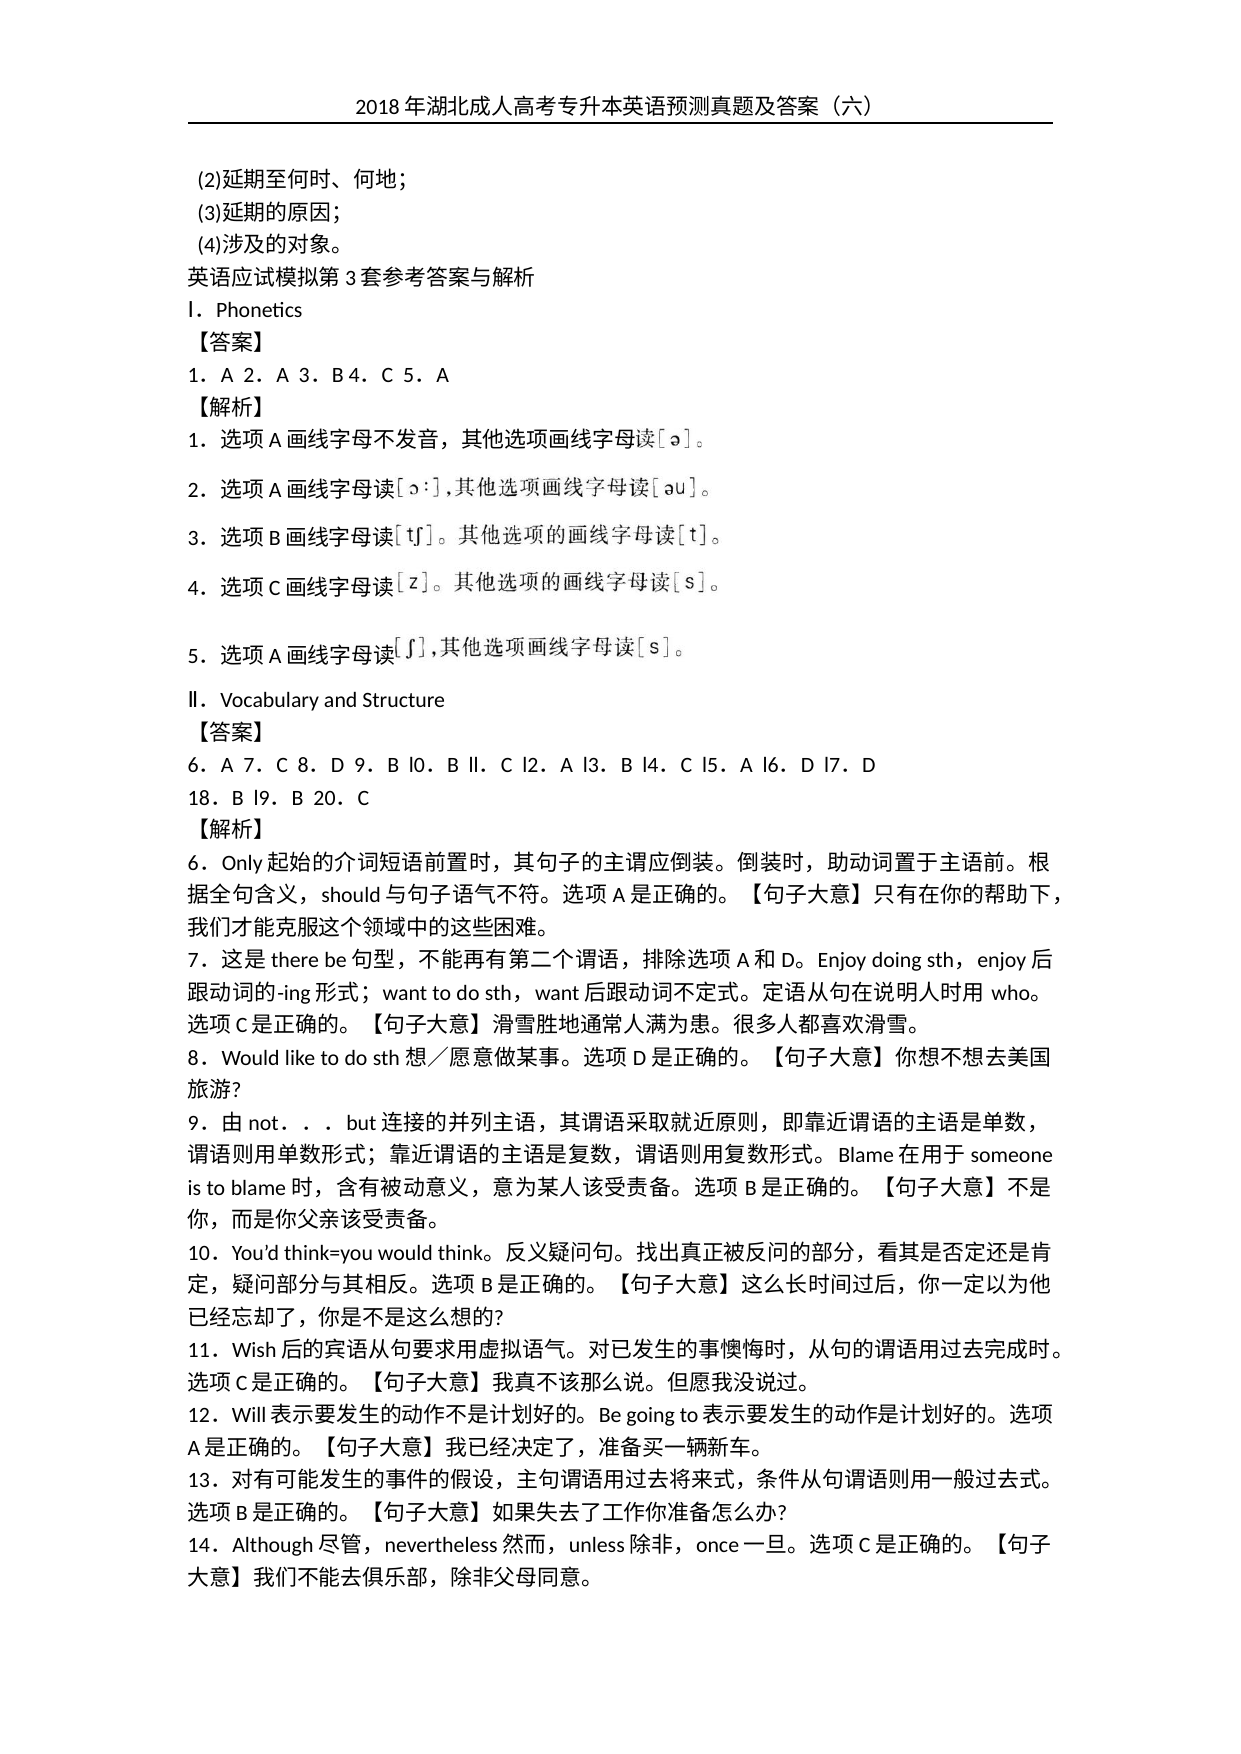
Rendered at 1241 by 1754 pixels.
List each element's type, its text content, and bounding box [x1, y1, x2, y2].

text (2)延期至何时、何地； [187, 162, 1053, 194]
picture [395, 470, 744, 498]
text 【解析】 [187, 389, 1053, 422]
text 13．对有可能发生的事件的假设，主句谓语用过去将来式，条件从句谓语则用一般过去式。 [187, 1462, 1053, 1494]
text 11．Wish后的宾语从句要求用虚拟语气。对已发生的事懊悔时，从句的谓语用过去完成时。选项C是正确的。【句子大意】我真不该那么说。但愿我没说过。 [187, 1332, 1053, 1397]
picture [635, 428, 702, 448]
text 10．You’d think=you would think。反义疑问句。找出真正被反问的部分，看其是否定还是肯定，疑问部分与其相反。选项B是正确的。【句子大意】这么长时间过后，你一定以为他已经忘却了，你是不是这么想的? [187, 1234, 1053, 1332]
text 12．Will表示要发生的动作不是计划好的。Be going to表示要发生的动作是计划好的。选项A是正确的。【句子大意】我已经决定了，准备买一辆新车。 [187, 1397, 1053, 1462]
text 1．A 2．A 3．B 4．C 5．A [187, 357, 1053, 389]
text 9．由not．．．but连接的并列主语，其谓语采取就近原则，即靠近谓语的主语是单数，谓语则用单数形式；靠近谓语的主语是复数，谓语则用复数形式。Blame在用于someone is to blame时，含有被动意义，意为某人该受责备。选项B是正确的。【句子大意】不是你，而是你父亲该受责备。 [187, 1104, 1053, 1234]
text 4．选项C画线字母读 [187, 552, 1053, 617]
text (4)涉及的对象。 [187, 227, 1053, 259]
text Ⅱ．Vocabulary and Structure [187, 682, 1053, 714]
text 14．Although尽管，nevertheless然而，unless除非，once一旦。选项C是正确的。【句子大意】我们不能去俱乐部，除非父母同意。 [187, 1527, 1053, 1592]
text 1．选项A画线字母不发音，其他选项画线字母 [187, 422, 1053, 454]
text 【解析】 [187, 812, 1053, 844]
text 【答案】 [187, 324, 1053, 357]
text Ⅰ．Phonetics [187, 292, 1053, 324]
picture [395, 629, 700, 664]
text 6．A 7．C 8．D 9．B l0．B ll．C l2．A l3．B l4．C l5．A l6．D l7．D [187, 747, 1053, 779]
text (3)延期的原因； [187, 194, 1053, 227]
text 2．选项A画线字母读 [187, 454, 1053, 519]
text 5．选项A画线字母读 [187, 617, 1053, 682]
text 【答案】 [187, 714, 1053, 747]
text 7．这是there be句型，不能再有第二个谓语，排除选项A和D。Enjoy doing sth，enjoy后跟动词的-ing形式；want to do sth，want后跟动词不定式。定语从句在说明人时用who。选项C是正确的。【句子大意】滑雪胜地通常人满为患。很多人都喜欢滑雪。 [187, 942, 1053, 1039]
text 18．B l9．B 20．C [187, 779, 1053, 812]
text 选项B是正确的。【句子大意】如果失去了工作你准备怎么办? [187, 1494, 1053, 1527]
picture [394, 567, 782, 596]
picture [394, 520, 731, 546]
text 8．Would like to do sth想／愿意做某事。选项D是正确的。【句子大意】你想不想去美国旅游? [187, 1039, 1053, 1104]
text 6．Only起始的介词短语前置时，其句子的主谓应倒装。倒装时，助动词置于主语前。根据全句含义，should与句子语气不符。选项A是正确的。【句子大意】只有在你的帮助下，我们才能克服这个领域中的这些困难。 [187, 844, 1053, 942]
text 英语应试模拟第3套参考答案与解析 [187, 259, 1053, 292]
